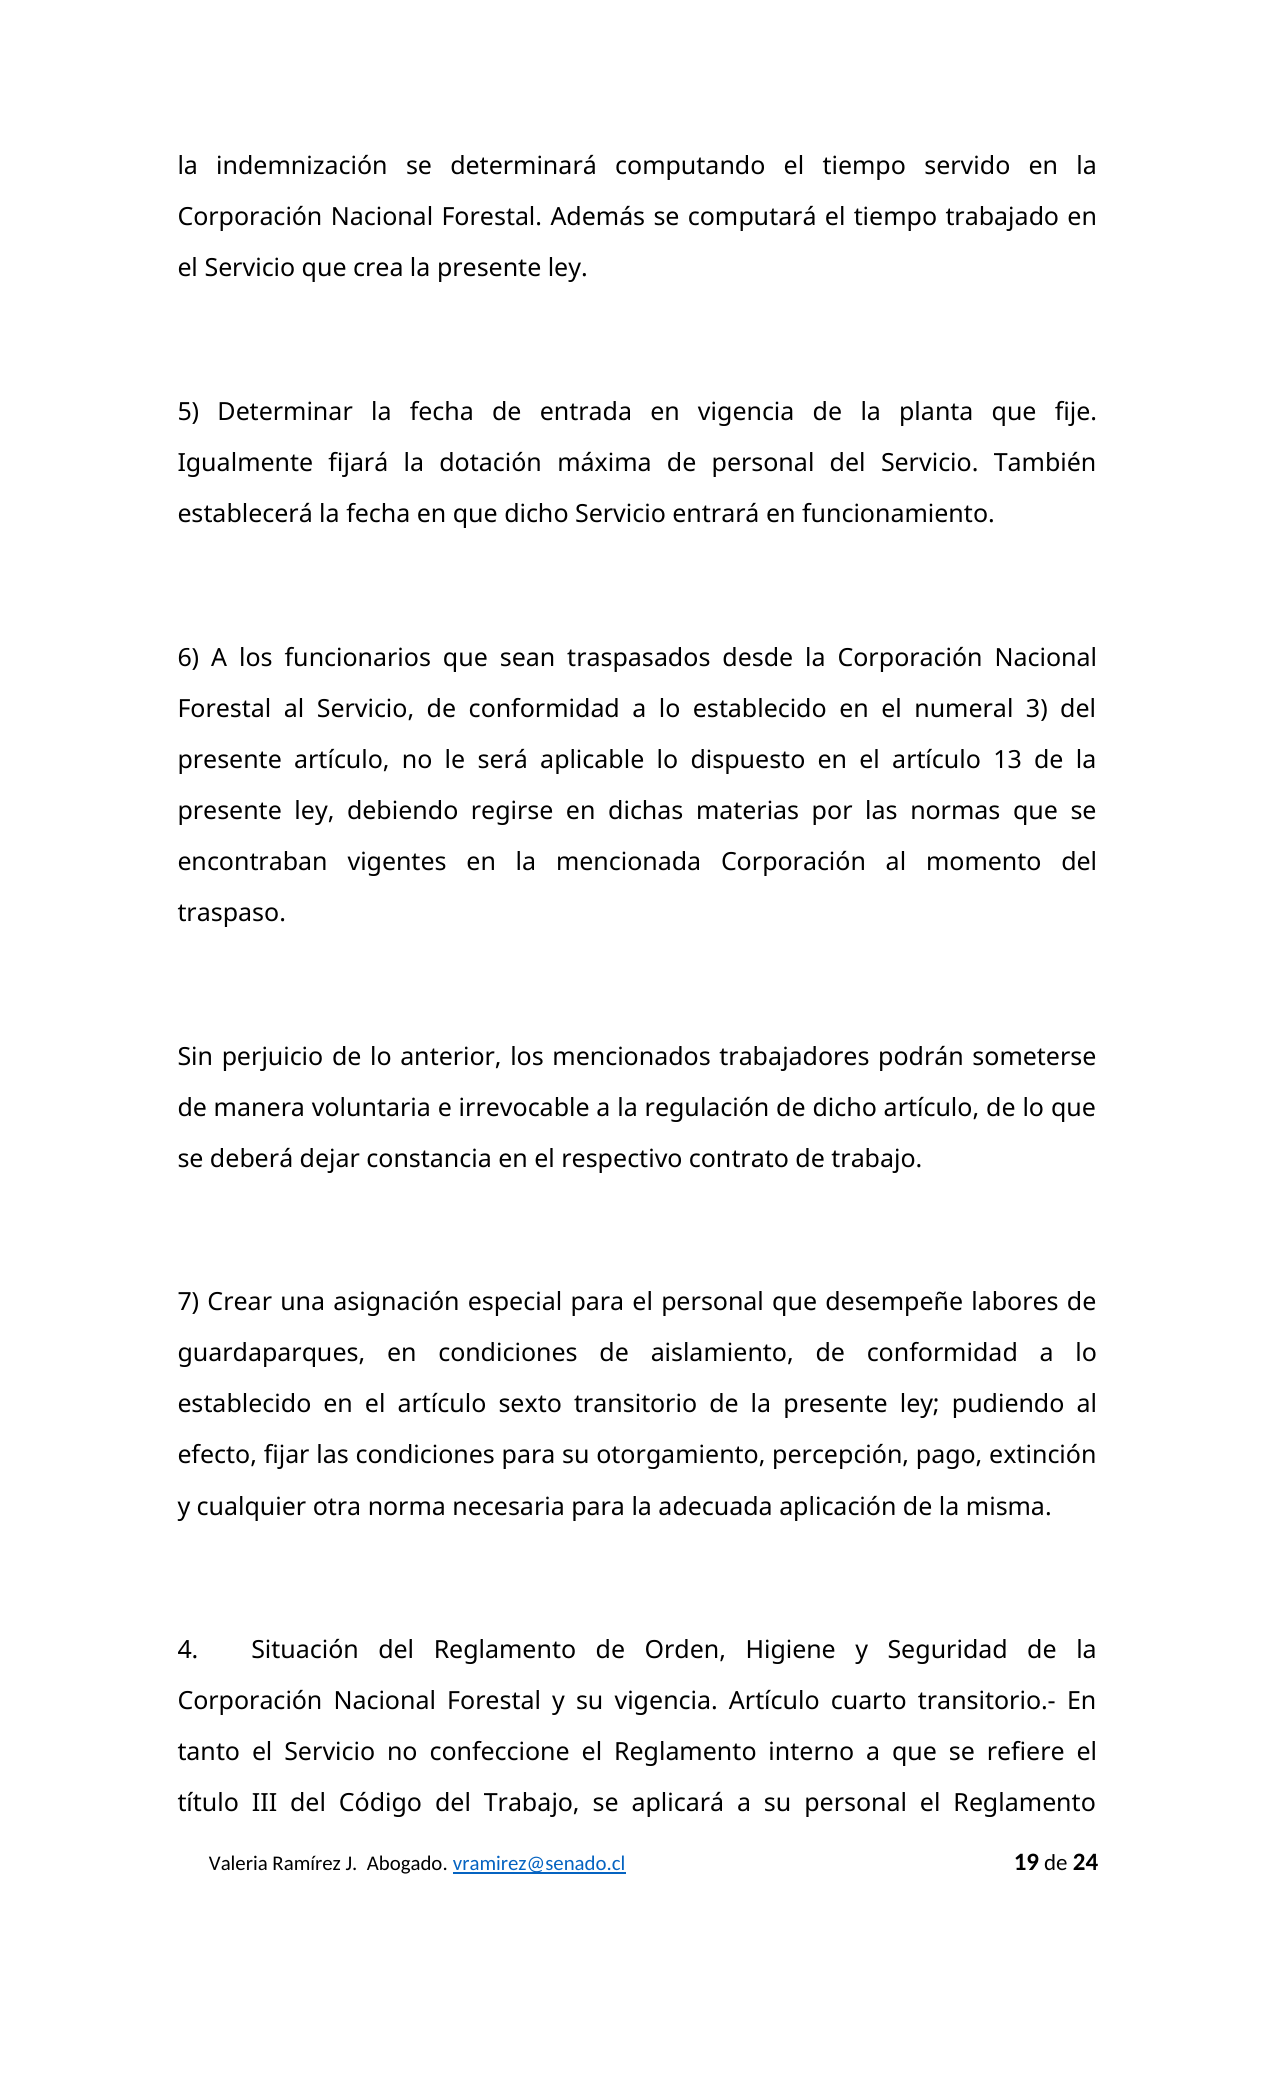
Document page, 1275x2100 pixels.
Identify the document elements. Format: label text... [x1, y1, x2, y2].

text Sin perjuicio de lo anterior, los mencionados trabajadores podrán someterse de manera voluntaria e irrevocable a la regulación de dicho artículo, de lo que se deberá dejar constancia en el respectivo contrato de trabajo. [177, 1038, 1098, 1174]
text 5) Determinar la fecha de entrada en vigencia de la planta que fije. Igualmente fijará la dotación máxima de personal del Servicio. También establecerá la fecha en que dicho Servicio entrará en funcionamiento. [177, 393, 1098, 529]
text 7) Crear una asignación especial para el personal que desempeñe labores de guardaparques, en condiciones de aislamiento, de conformidad a lo establecido en el artículo sexto transitorio de la presente ley; pudiendo al efecto, fijar las condiciones para su otorgamiento, percepción, pago, extinción y cualquier otra norma necesaria para la adecuada aplicación de la misma. [177, 1284, 1098, 1522]
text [177, 148, 1098, 284]
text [177, 1632, 1098, 1819]
text 6) A los funcionarios que sean traspasados desde la Corporación Nacional Forestal al Servicio, de conformidad a lo establecido en el numeral 3) del presente artículo, no le será aplicable lo dispuesto en el artículo 13 de la presente ley, debiendo regirse en dichas materias por las normas que se encontraban vigentes en la mencionada Corporación al momento del traspaso. [177, 639, 1098, 928]
